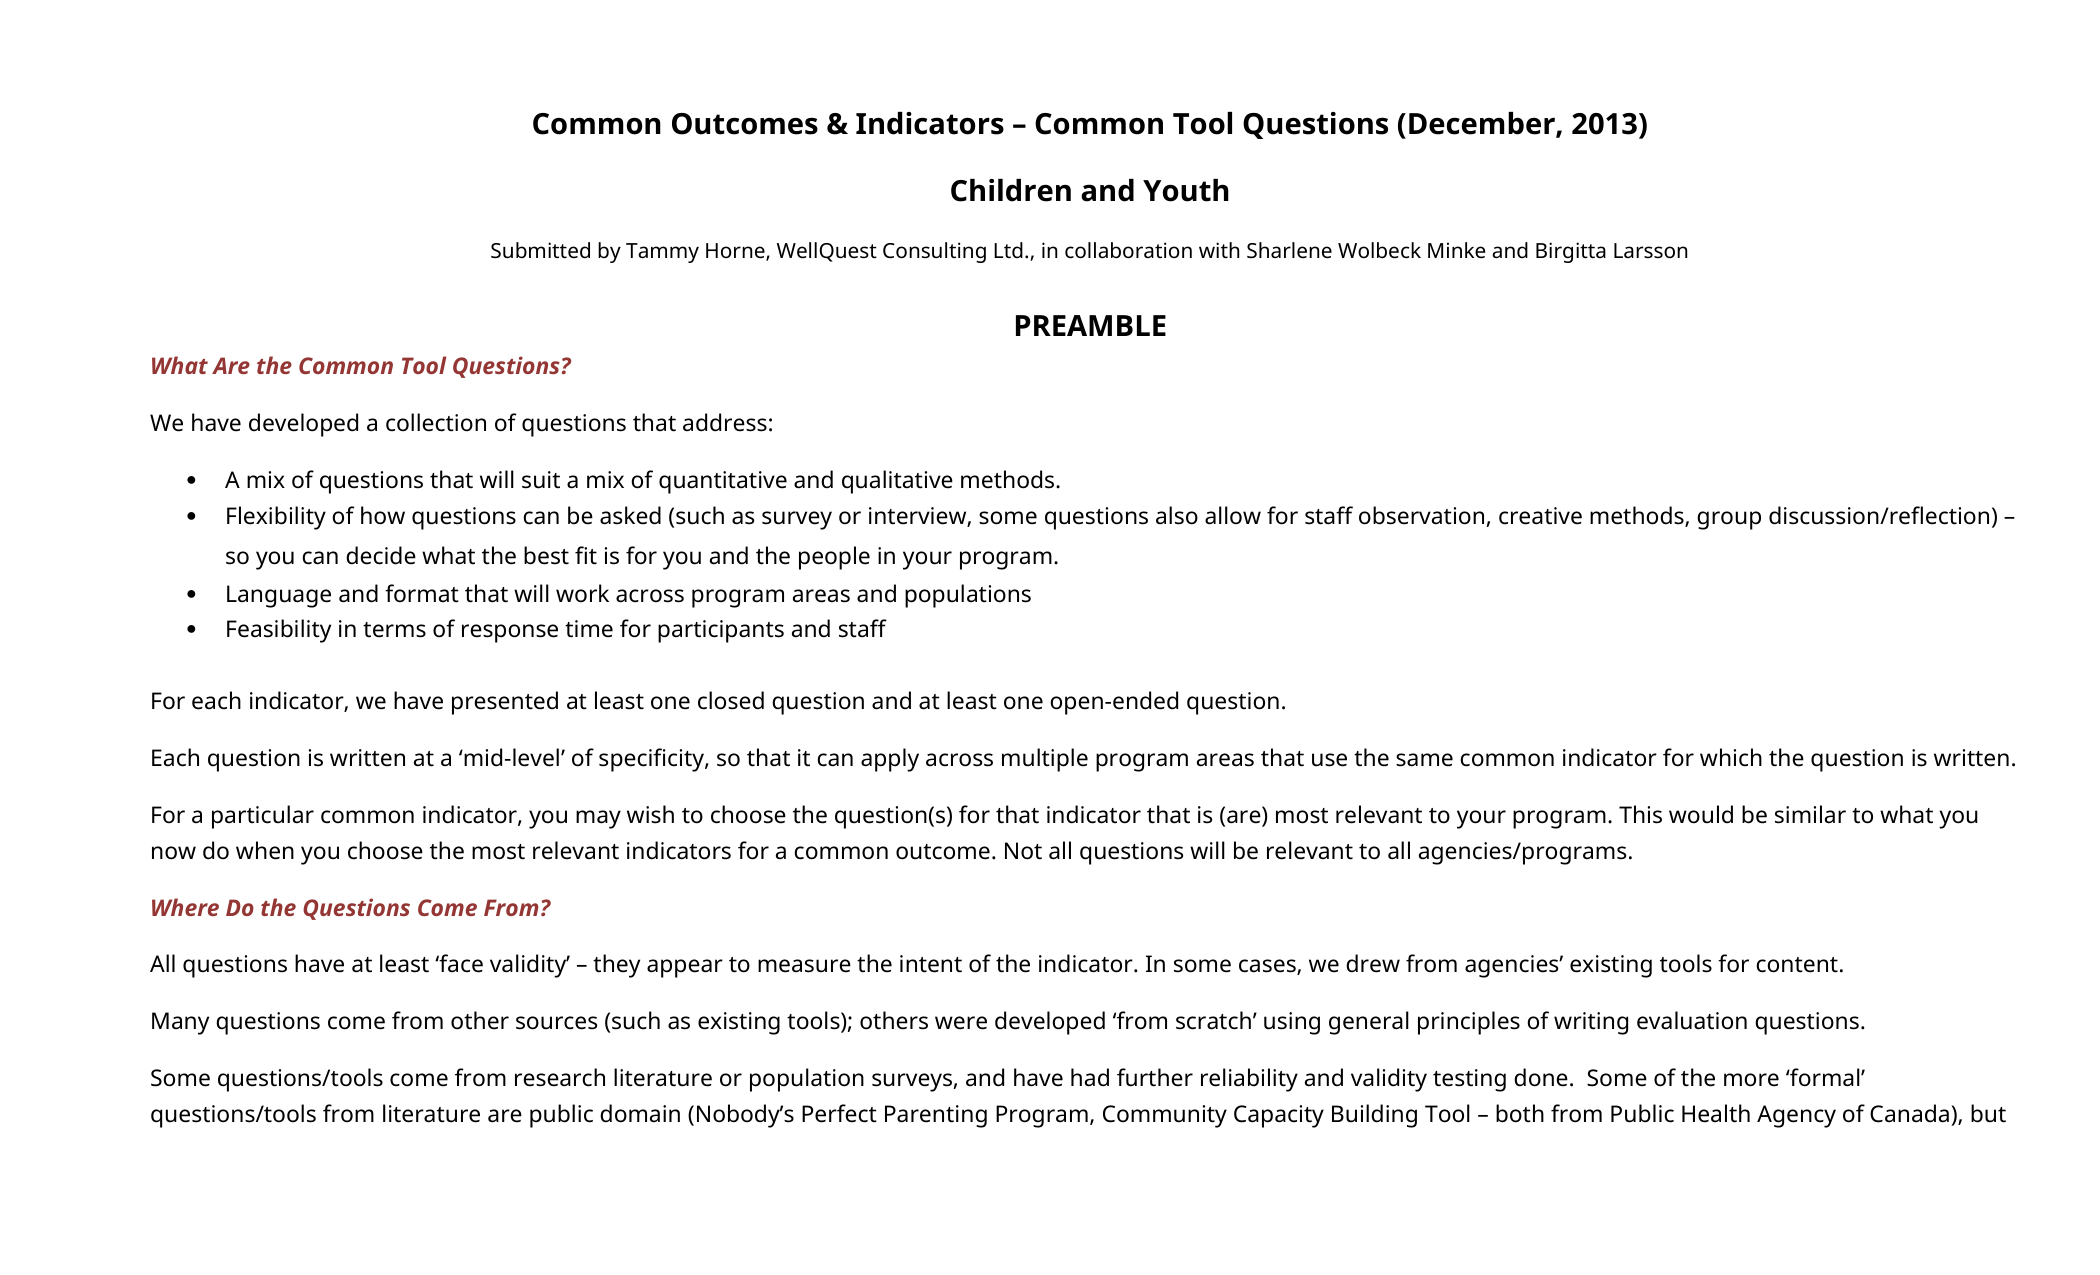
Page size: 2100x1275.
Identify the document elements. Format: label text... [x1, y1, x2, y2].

text Where Do the Questions Come From? [150, 892, 2030, 923]
text Each question is written at a ‘mid-level’ of specificity, so that it can apply across multiple program areas that use the same common indicator for which the question is written. [150, 742, 2030, 773]
text For a particular common indicator, you may wish to choose the question(s) for that indicator that is (are) most relevant to your program. This would be similar to what you now do when you choose the most relevant indicators for a common outcome. Not all questions will be relevant to all agencies/programs. [150, 799, 2030, 866]
list Feasibility in terms of response time for participants and staff [187, 613, 2030, 645]
text PREAMBLE [150, 305, 2030, 344]
list Language and format that will work across program areas and populations [187, 577, 2030, 609]
list Flexibility of how questions can be asked (such as survey or interview, some questions also allow for staff observation, creative methods, group discussion/reflection) – so you can decide what the best fit is for you and the people in your program. [187, 500, 2030, 572]
text Common Outcomes & Indicators – Common Tool Questions (December, 2013) [150, 103, 2030, 143]
text We have developed a collection of questions that address: [150, 407, 2030, 438]
list A mix of questions that will suit a mix of quantitative and qualitative methods. [187, 464, 2030, 495]
text What Are the Common Tool Questions? [150, 351, 2030, 382]
text Submitted by Tammy Horne, WellQuest Consulting Ltd., in collaboration with Sharlene Wolbeck Minke and Birgitta Larsson [150, 236, 2030, 265]
text Many questions come from other sources (such as existing tools); others were developed ‘from scratch’ using general principles of writing evaluation questions. [150, 1005, 2030, 1036]
text All questions have at least ‘face validity’ – they appear to measure the intent of the indicator. In some cases, we drew from agencies’ existing tools for content. [150, 948, 2030, 979]
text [150, 1062, 2030, 1129]
text Children and Youth [150, 170, 2030, 209]
text For each indicator, we have presented at least one closed question and at least one open-ended question. [150, 685, 2030, 717]
